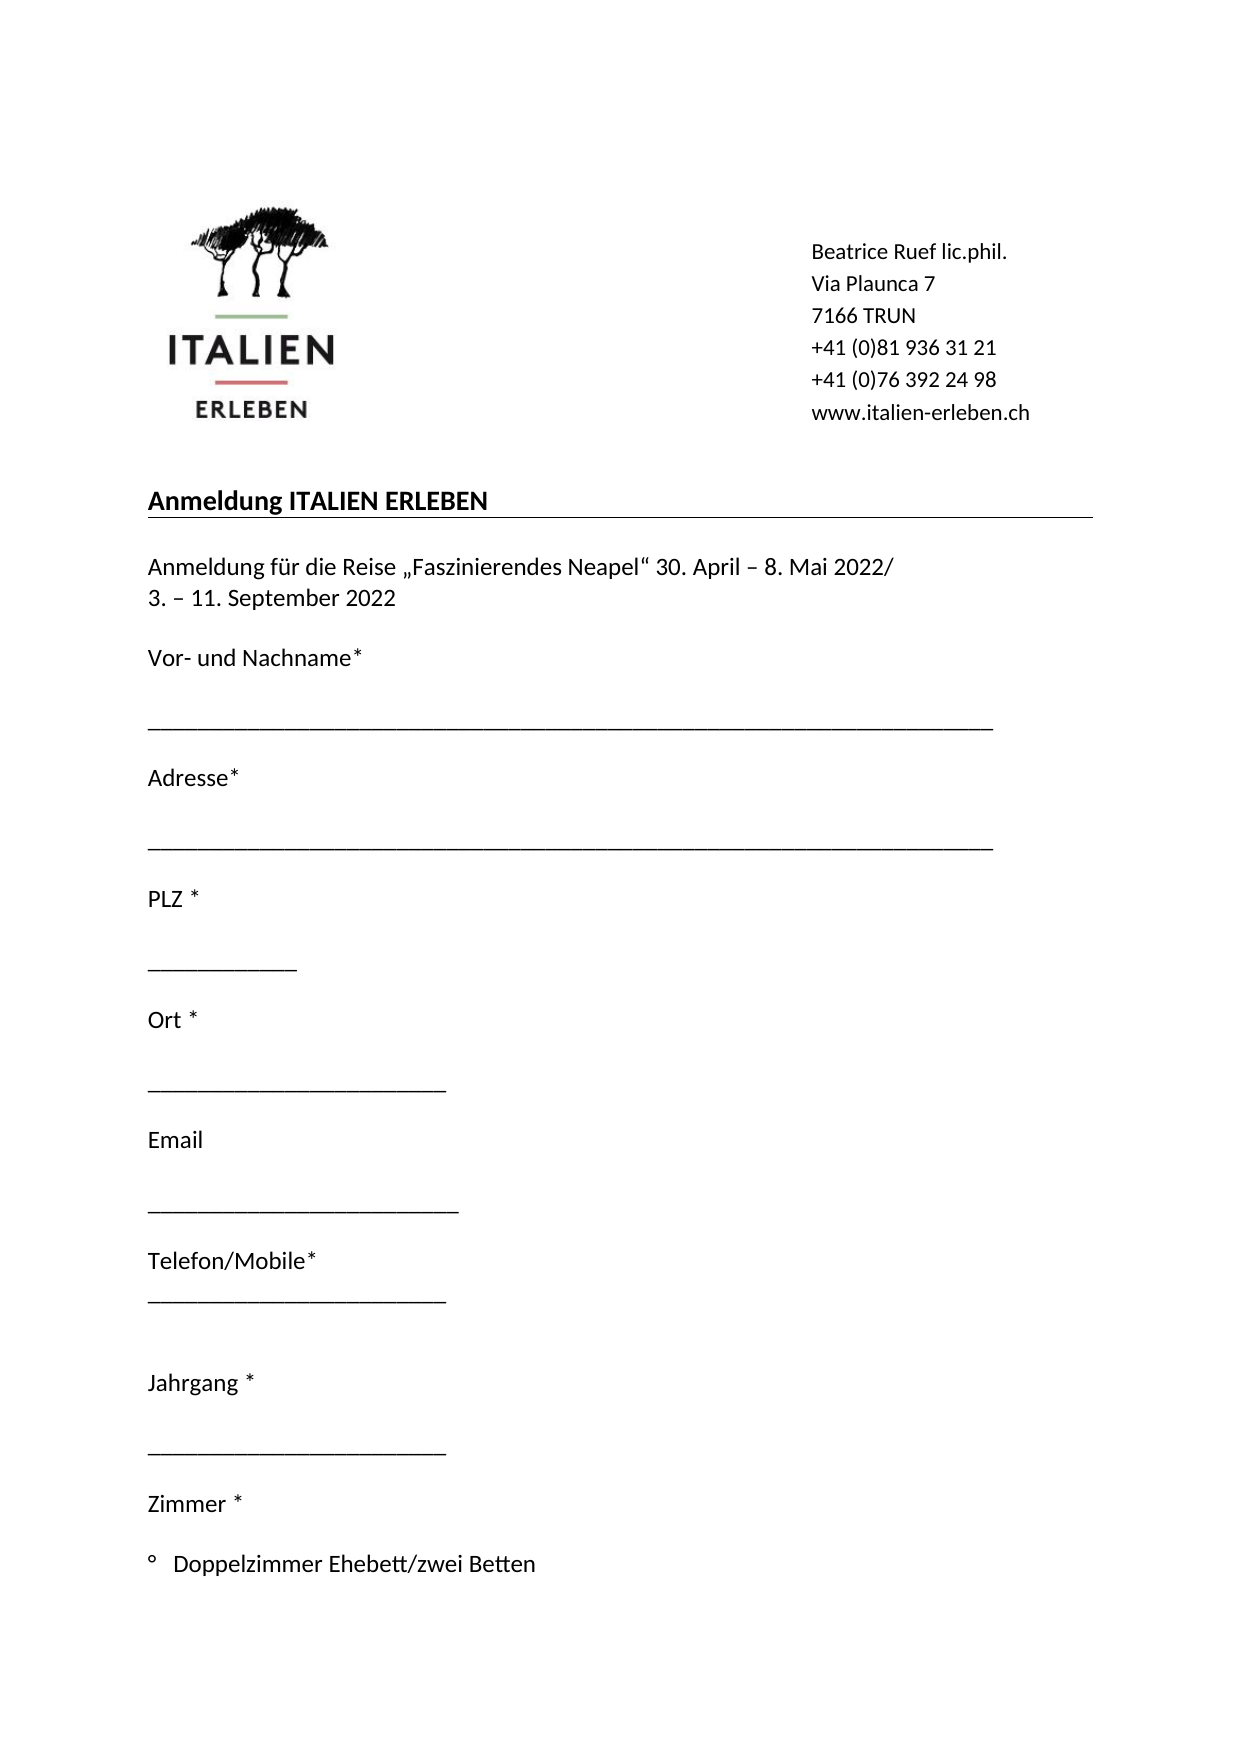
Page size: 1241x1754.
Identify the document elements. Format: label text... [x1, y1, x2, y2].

text Telefon/Mobile* ________________________ Jahrgang * ________________________ [148, 1245, 1093, 1459]
text Email _________________________ [148, 1125, 1093, 1216]
picture [158, 200, 343, 432]
text Anmeldung für die Reise „Faszinierendes Neapel“ 30. April – 8. Mai 2022/ 3. – 11. September 2022 [148, 552, 1093, 613]
text ° Doppelzimmer Ehebett/zwei Betten [148, 1548, 1093, 1578]
text PLZ * ____________ [148, 883, 1093, 975]
text Vor- und Nachname* ____________________________________________________________________ [148, 642, 1093, 733]
text Beatrice Ruef lic.phil. Via Plaunca 7 7166 TRUN +41 (0)81 936 31 21 +41 (0)76 392 24 98 www.italien-erleben.ch [738, 237, 1093, 458]
text Anmeldung ITALIEN ERLEBEN [148, 483, 1093, 517]
text Ort * ________________________ [148, 1004, 1093, 1096]
text Adresse* ____________________________________________________________________ [148, 762, 1093, 854]
text Zimmer * [148, 1488, 1093, 1519]
